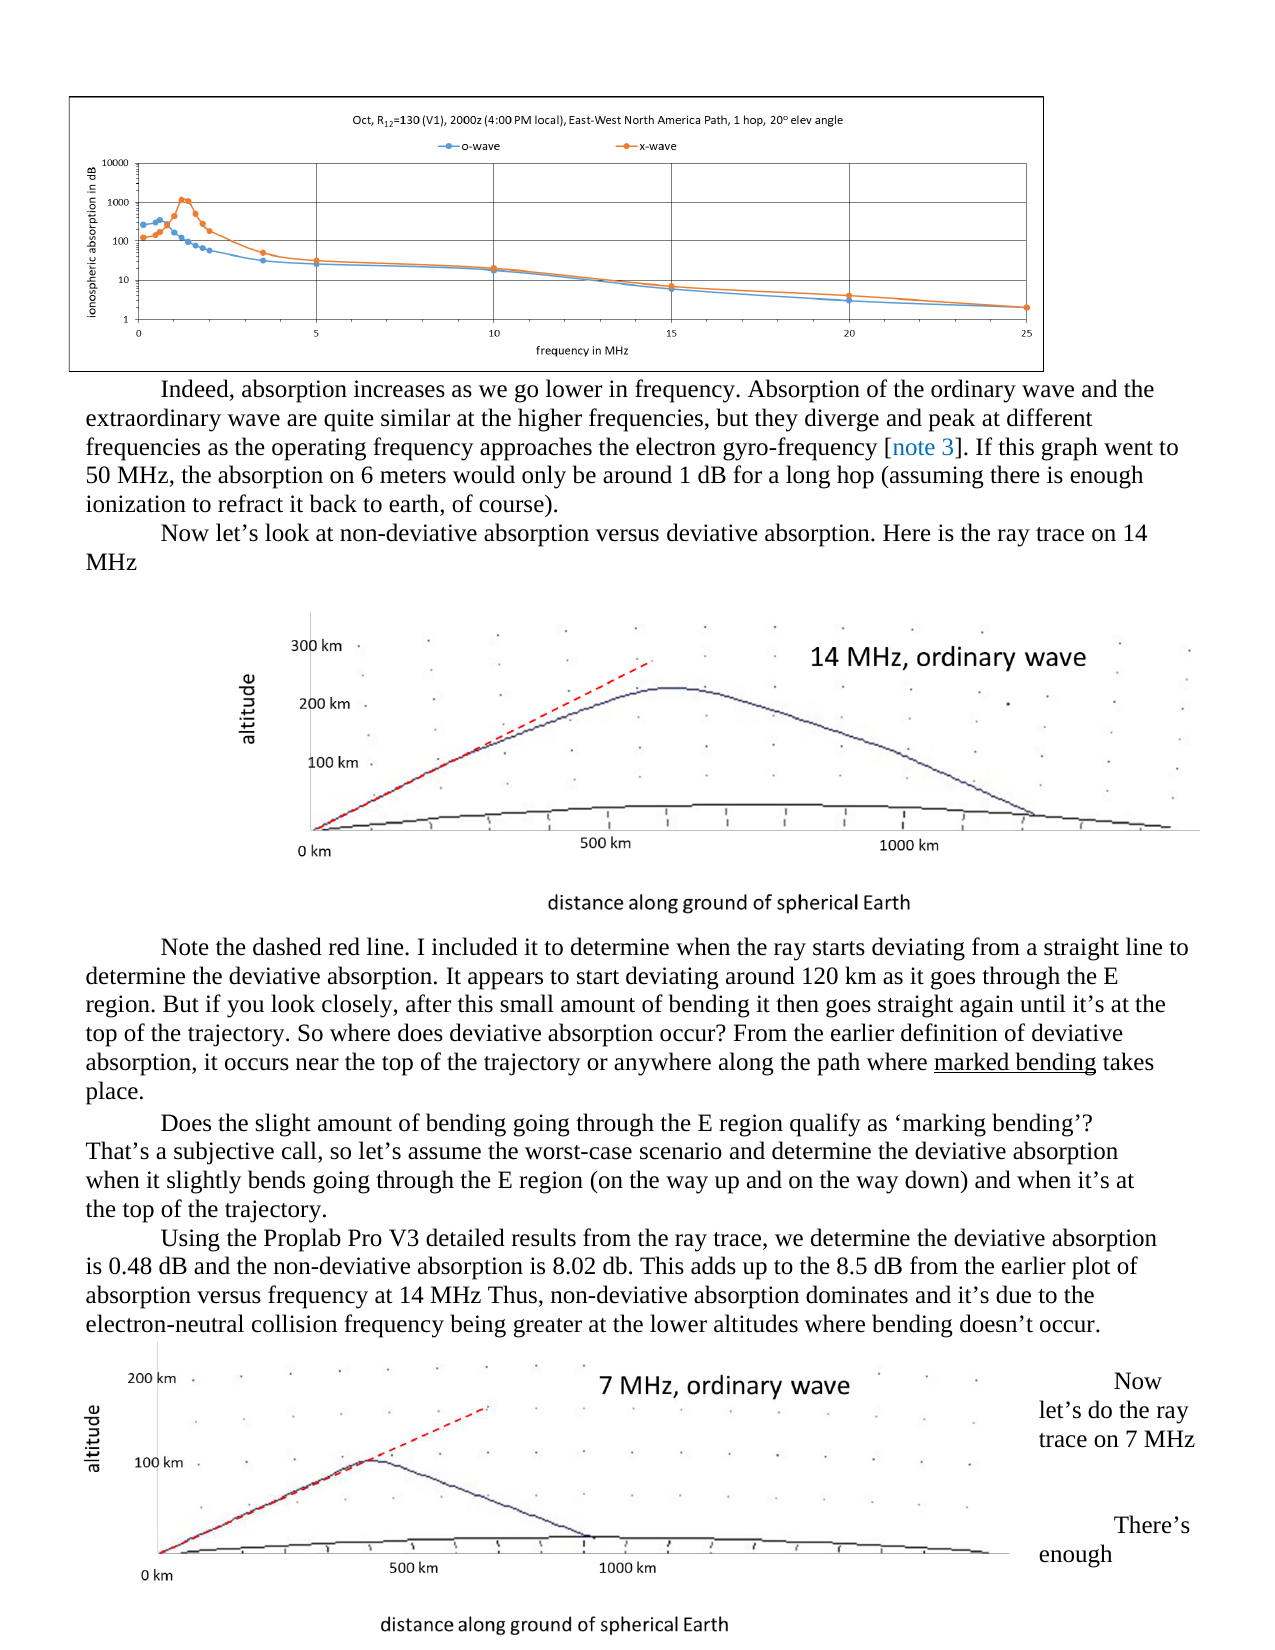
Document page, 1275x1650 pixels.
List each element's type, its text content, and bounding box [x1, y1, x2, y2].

text Using the Proplab Pro V3 detailed results from the ray trace, we determine the deviative absorption is 0.48 dB and the non-deviative absorption is 8.02 db. This adds up to the 8.5 dB from the earlier plot of absorption versus frequency at 14 MHz Thus, non-deviative absorption dominates and it’s due to the electron-neutral collision frequency being greater at the lower altitudes where bending doesn’t occur. [85, 1223, 1166, 1338]
text Now let’s do the ray trace on 7 MHz [1010, 1366, 1200, 1453]
picture [225, 612, 1200, 929]
text Now let’s look at non-deviative absorption versus deviative absorption. Here is the ray trace on 14 MHz [85, 518, 1200, 576]
picture [68, 96, 1044, 372]
picture [71, 1342, 1010, 1650]
text Does the slight amount of bending going through the E region qualify as ‘marking bending’? That’s a subjective call, so let’s assume the worst-case scenario and determine the deviative absorption when it slightly bends going through the E region (on the way up and on the way down) and when it’s at the top of the trajectory. [85, 1108, 1148, 1223]
